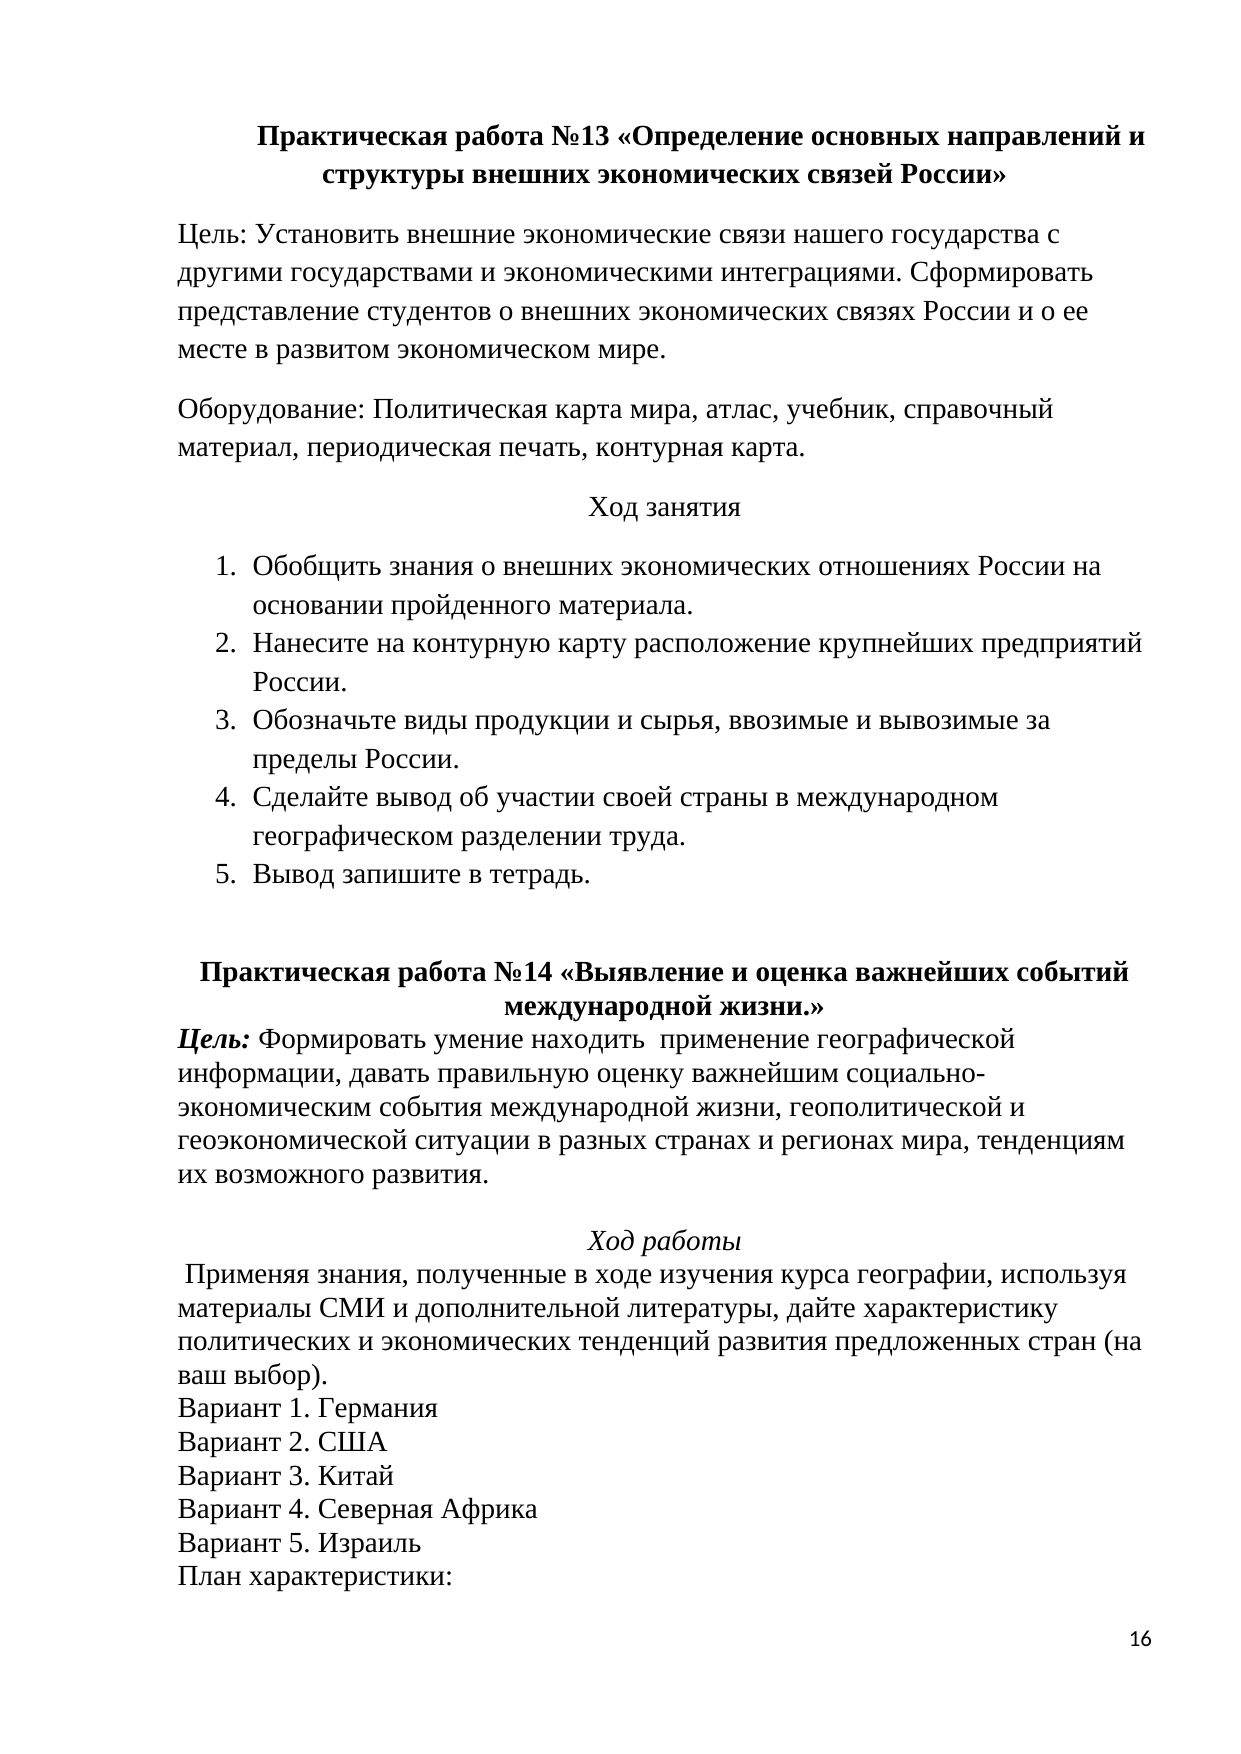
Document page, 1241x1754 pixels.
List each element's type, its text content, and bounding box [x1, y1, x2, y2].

text Вариант 5. Израиль [177, 1525, 1152, 1558]
list Нанесите на контурную карту расположение крупнейших предприятий России. [215, 625, 1152, 697]
text Практическая работа №14 «Выявление и оценка важнейших событий международной жизни.» [177, 954, 1152, 1022]
text Применяя знания, полученные в ходе изучения курса географии, используя материалы СМИ и дополнительной литературы, дайте характеристику политических и экономических тенденций развития предложенных стран (на ваш выбор). [177, 1256, 1152, 1391]
list Вывод запишите в тетрадь. [215, 857, 1152, 890]
text Вариант 2. США [177, 1424, 1152, 1458]
text Практическая работа №13 «Определение основных направлений и структуры внешних экономических связей России» [177, 118, 1152, 190]
text Цель: Формировать умение находить применение географической информации, давать правильную оценку важнейшим социально-экономическим события международной жизни, геополитической и геоэкономической ситуации в разных странах и регионах мира, тенденциям их возможного развития. [177, 1022, 1152, 1189]
text Вариант 3. Китай [177, 1458, 1152, 1491]
text План характеристики: [177, 1558, 1152, 1592]
text Ход занятия [177, 489, 1152, 522]
list Обозначьте виды продукции и сырья, ввозимые и вывозимые за пределы России. [215, 702, 1152, 774]
text Вариант 1. Германия [177, 1391, 1152, 1424]
text Ход работы [177, 1223, 1152, 1256]
text Цель: Установить внешние экономические связи нашего государства с другими государствами и экономическими интеграциями. Сформировать представление студентов о внешних экономических связях России и о ее месте в развитом экономическом мире. [177, 216, 1152, 365]
list Обобщить знания о внешних экономических отношениях России на основании пройденного материала. [215, 548, 1152, 620]
list Сделайте вывод об участии своей страны в международном географическом разделении труда. [215, 779, 1152, 852]
text Оборудование: Политическая карта мира, атлас, учебник, справочный материал, периодическая печать, контурная карта. [177, 391, 1152, 463]
text Вариант 4. Северная Африка [177, 1491, 1152, 1525]
